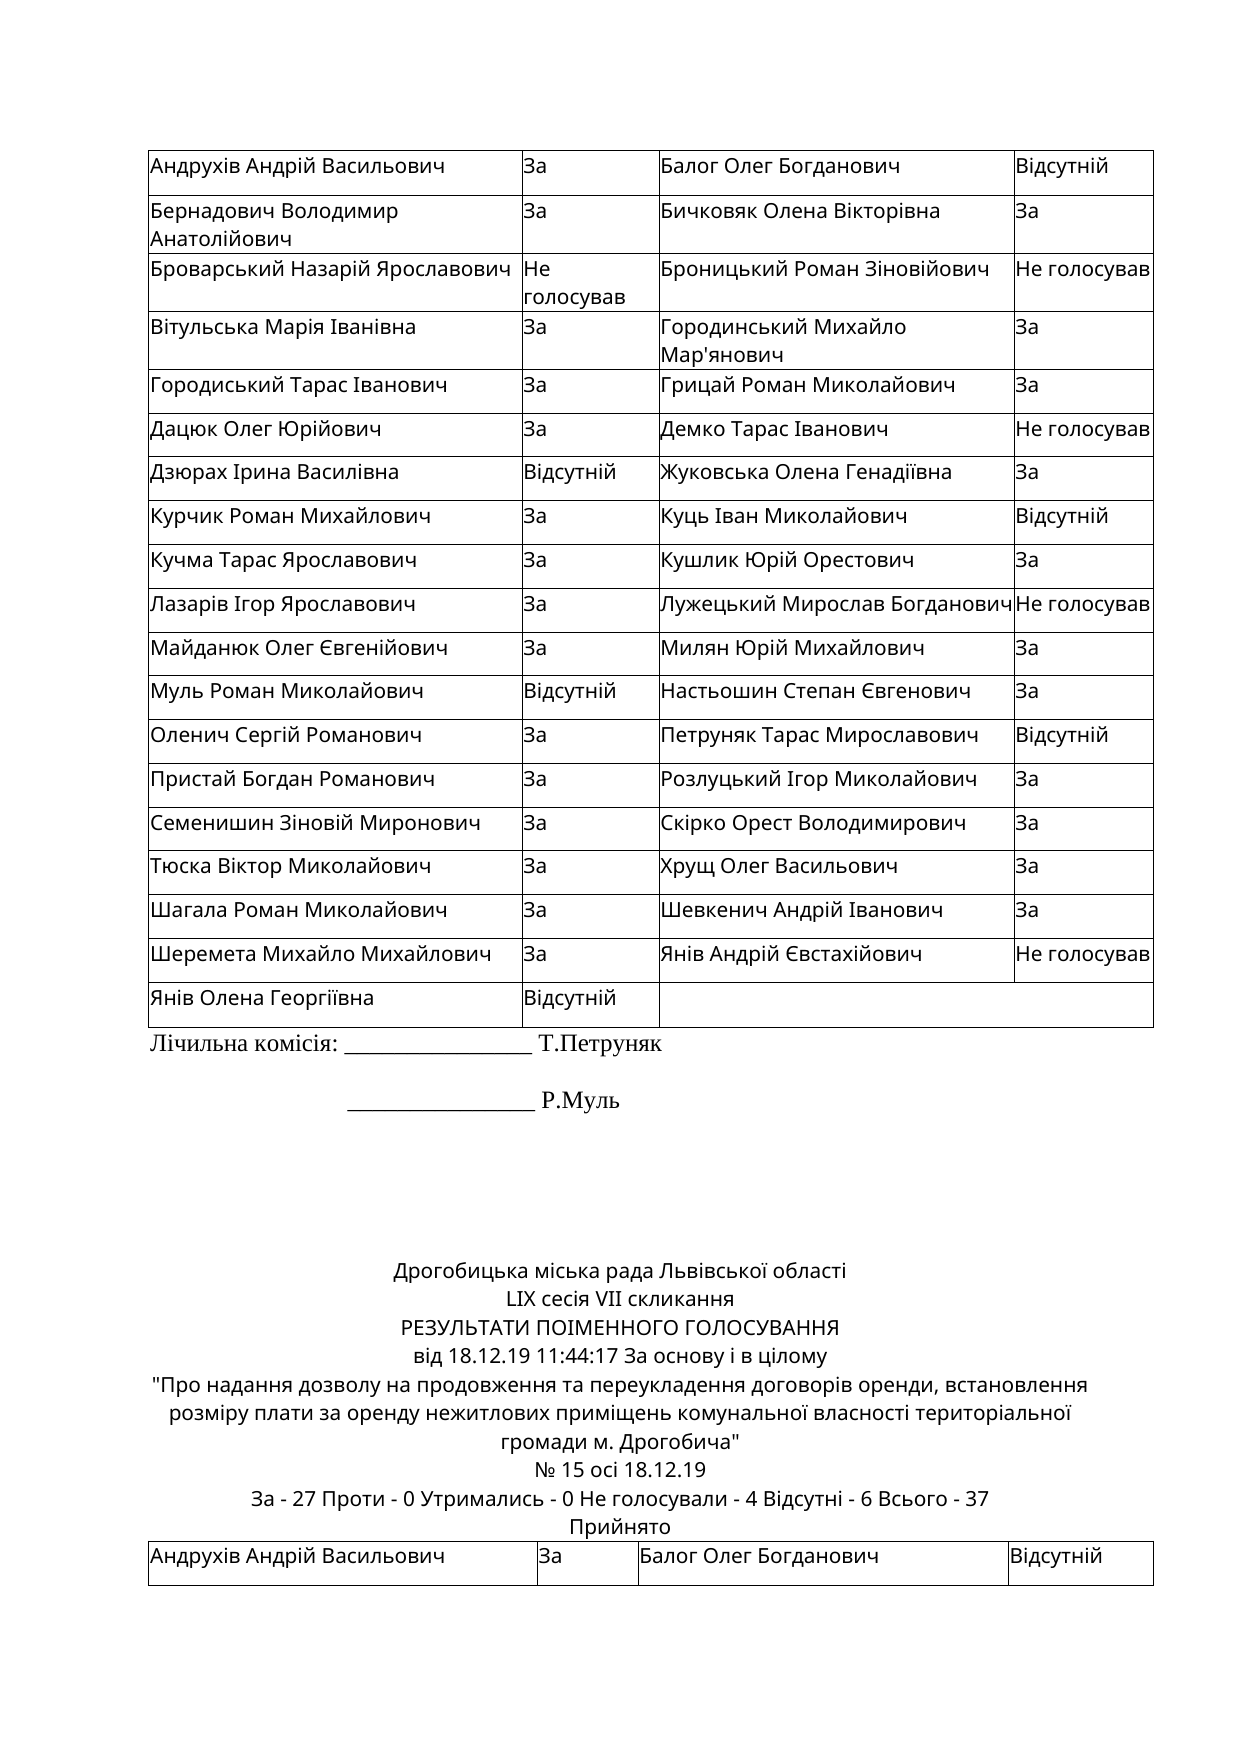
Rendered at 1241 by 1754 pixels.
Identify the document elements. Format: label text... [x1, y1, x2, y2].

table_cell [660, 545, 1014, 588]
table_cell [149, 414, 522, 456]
text LIX сесія VII скликання [150, 1284, 1090, 1313]
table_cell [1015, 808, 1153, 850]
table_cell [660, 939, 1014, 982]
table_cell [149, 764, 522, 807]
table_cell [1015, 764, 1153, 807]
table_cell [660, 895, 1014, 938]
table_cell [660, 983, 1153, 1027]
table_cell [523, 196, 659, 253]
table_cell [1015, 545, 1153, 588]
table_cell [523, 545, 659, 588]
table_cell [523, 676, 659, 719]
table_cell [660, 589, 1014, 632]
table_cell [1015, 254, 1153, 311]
text від 18.12.19 11:44:17 За основу і в цілому [150, 1341, 1090, 1370]
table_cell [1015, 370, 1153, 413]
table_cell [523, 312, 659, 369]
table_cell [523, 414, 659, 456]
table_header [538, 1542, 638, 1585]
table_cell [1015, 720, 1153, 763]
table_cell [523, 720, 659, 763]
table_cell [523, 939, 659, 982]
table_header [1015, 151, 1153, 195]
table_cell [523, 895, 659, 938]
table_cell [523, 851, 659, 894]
text РЕЗУЛЬТАТИ ПОІМЕННОГО ГОЛОСУВАННЯ [150, 1313, 1090, 1341]
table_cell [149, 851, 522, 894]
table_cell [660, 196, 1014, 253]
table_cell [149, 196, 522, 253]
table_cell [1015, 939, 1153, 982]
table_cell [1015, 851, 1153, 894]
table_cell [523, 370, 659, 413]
text За - 27 Проти - 0 Утримались - 0 Не голосували - 4 Відсутні - 6 Всього - 37 [150, 1484, 1090, 1512]
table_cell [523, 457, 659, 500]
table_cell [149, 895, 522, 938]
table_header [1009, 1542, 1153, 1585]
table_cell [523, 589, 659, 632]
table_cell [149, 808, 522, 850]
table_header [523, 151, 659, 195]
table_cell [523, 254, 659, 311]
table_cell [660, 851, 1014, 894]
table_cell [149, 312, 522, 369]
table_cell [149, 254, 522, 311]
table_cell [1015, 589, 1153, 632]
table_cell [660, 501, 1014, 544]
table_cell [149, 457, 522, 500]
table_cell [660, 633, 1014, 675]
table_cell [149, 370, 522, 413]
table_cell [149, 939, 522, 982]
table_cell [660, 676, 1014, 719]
text Лічильна комісія: _______________ Т.Петруняк [150, 1028, 1090, 1056]
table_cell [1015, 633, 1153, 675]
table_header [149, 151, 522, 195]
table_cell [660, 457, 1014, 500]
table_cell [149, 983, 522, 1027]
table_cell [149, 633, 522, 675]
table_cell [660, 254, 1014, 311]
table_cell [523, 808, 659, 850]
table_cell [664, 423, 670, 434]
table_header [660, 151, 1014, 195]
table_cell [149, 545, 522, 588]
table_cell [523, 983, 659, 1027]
text № 15 осі 18.12.19 [150, 1455, 1090, 1484]
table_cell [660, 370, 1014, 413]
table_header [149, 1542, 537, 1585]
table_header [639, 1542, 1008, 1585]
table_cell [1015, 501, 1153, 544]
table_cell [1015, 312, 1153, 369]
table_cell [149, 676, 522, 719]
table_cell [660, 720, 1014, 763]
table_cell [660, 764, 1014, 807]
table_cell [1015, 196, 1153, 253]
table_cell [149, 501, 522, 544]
text Прийнято [150, 1512, 1090, 1541]
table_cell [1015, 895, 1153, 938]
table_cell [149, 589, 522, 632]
text "Про надання дозволу на продовження та переукладення договорів оренди, встановлення розміру плати за оренду нежитлових приміщень комунальної власності територіальної громади м. Дрогобича" [150, 1370, 1090, 1455]
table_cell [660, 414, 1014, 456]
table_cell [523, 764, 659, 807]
text Дрогобицька міська рада Львівської області [150, 1256, 1090, 1284]
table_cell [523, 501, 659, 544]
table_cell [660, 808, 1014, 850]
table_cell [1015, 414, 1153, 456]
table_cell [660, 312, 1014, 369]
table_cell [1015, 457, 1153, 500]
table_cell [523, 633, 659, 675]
text _______________ Р.Муль [150, 1085, 1090, 1114]
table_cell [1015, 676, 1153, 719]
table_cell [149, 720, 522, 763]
